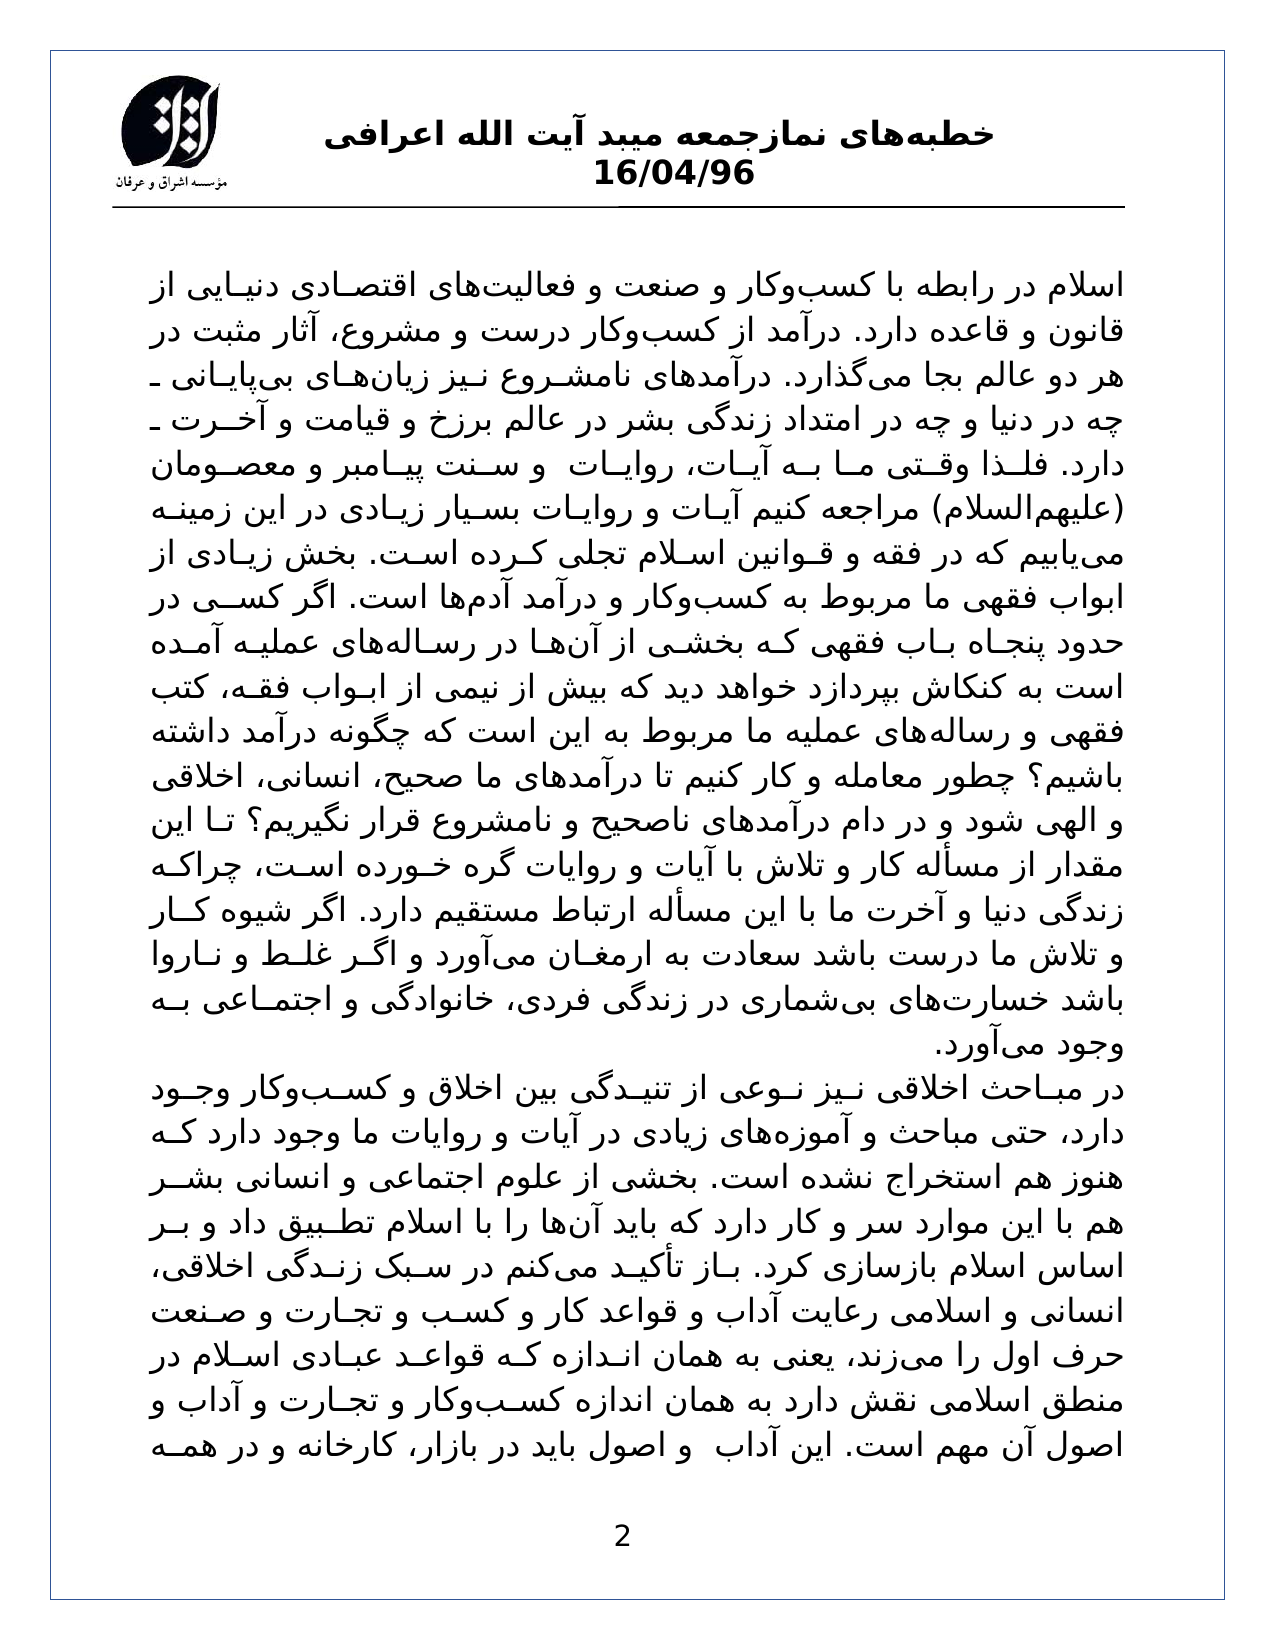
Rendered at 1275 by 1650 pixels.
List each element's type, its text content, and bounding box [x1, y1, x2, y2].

picture [112, 75, 228, 192]
text اسلام در رابطه با کسب‌وکار و صنعت و فعالیت‌های اقتصادی دنیایی از قانون و قاعده دارد. درآمد از کسب‌وکار درست و مشروع، آثار مثبت در هر دو عالم بجا می‌گذارد. درآمدهای نامشروع نیز زیان‌های بی‌پایانی ـ چه در دنیا و چه در امتداد زندگی بشر در عالم برزخ و قیامت و آخرت ـ دارد. فلذا وقتی ما به آیات، روایات و سنت پیامبر و معصومان (علیهم‌السلام) مراجعه کنیم آیات و روایات بسیار زیادی در این زمینه می‌یابیم که در فقه و قوانین اسلام تجلی کرده است. بخش زیادی از ابواب فقهی ما مربوط به کسب‌وکار و درآمد آدم‌ها است. اگر کسی در حدود پنجاه باب فقهی که بخشی از آن‌ها در رساله‌های عملیه آمده است به کنکاش بپردازد خواهد دید که بیش از نیمی از ابواب فقه، کتب فقهی و رساله‌های عملیه ما مربوط به این است که چگونه درآمد داشته باشیم؟ چطور معامله و کار کنیم تا درآمدهای ما صحیح، انسانی، اخلاقی و الهی شود و در دام درآمدهای ناصحیح و نامشروع قرار نگیریم؟ تا این مقدار از مسأله کار و تلاش با آیات و روایات گره خورده است، چراکه زندگی دنیا و آخرت ما با این مسأله ارتباط مستقیم دارد. اگر شیوه کار و تلاش ما درست باشد سعادت به ارمغان می‌آورد و اگر غلط و ناروا باشد خسارت‌های بی‌شماری در زندگی فردی، خانوادگی و اجتماعی به وجود می‌آورد. [150, 266, 1125, 1063]
